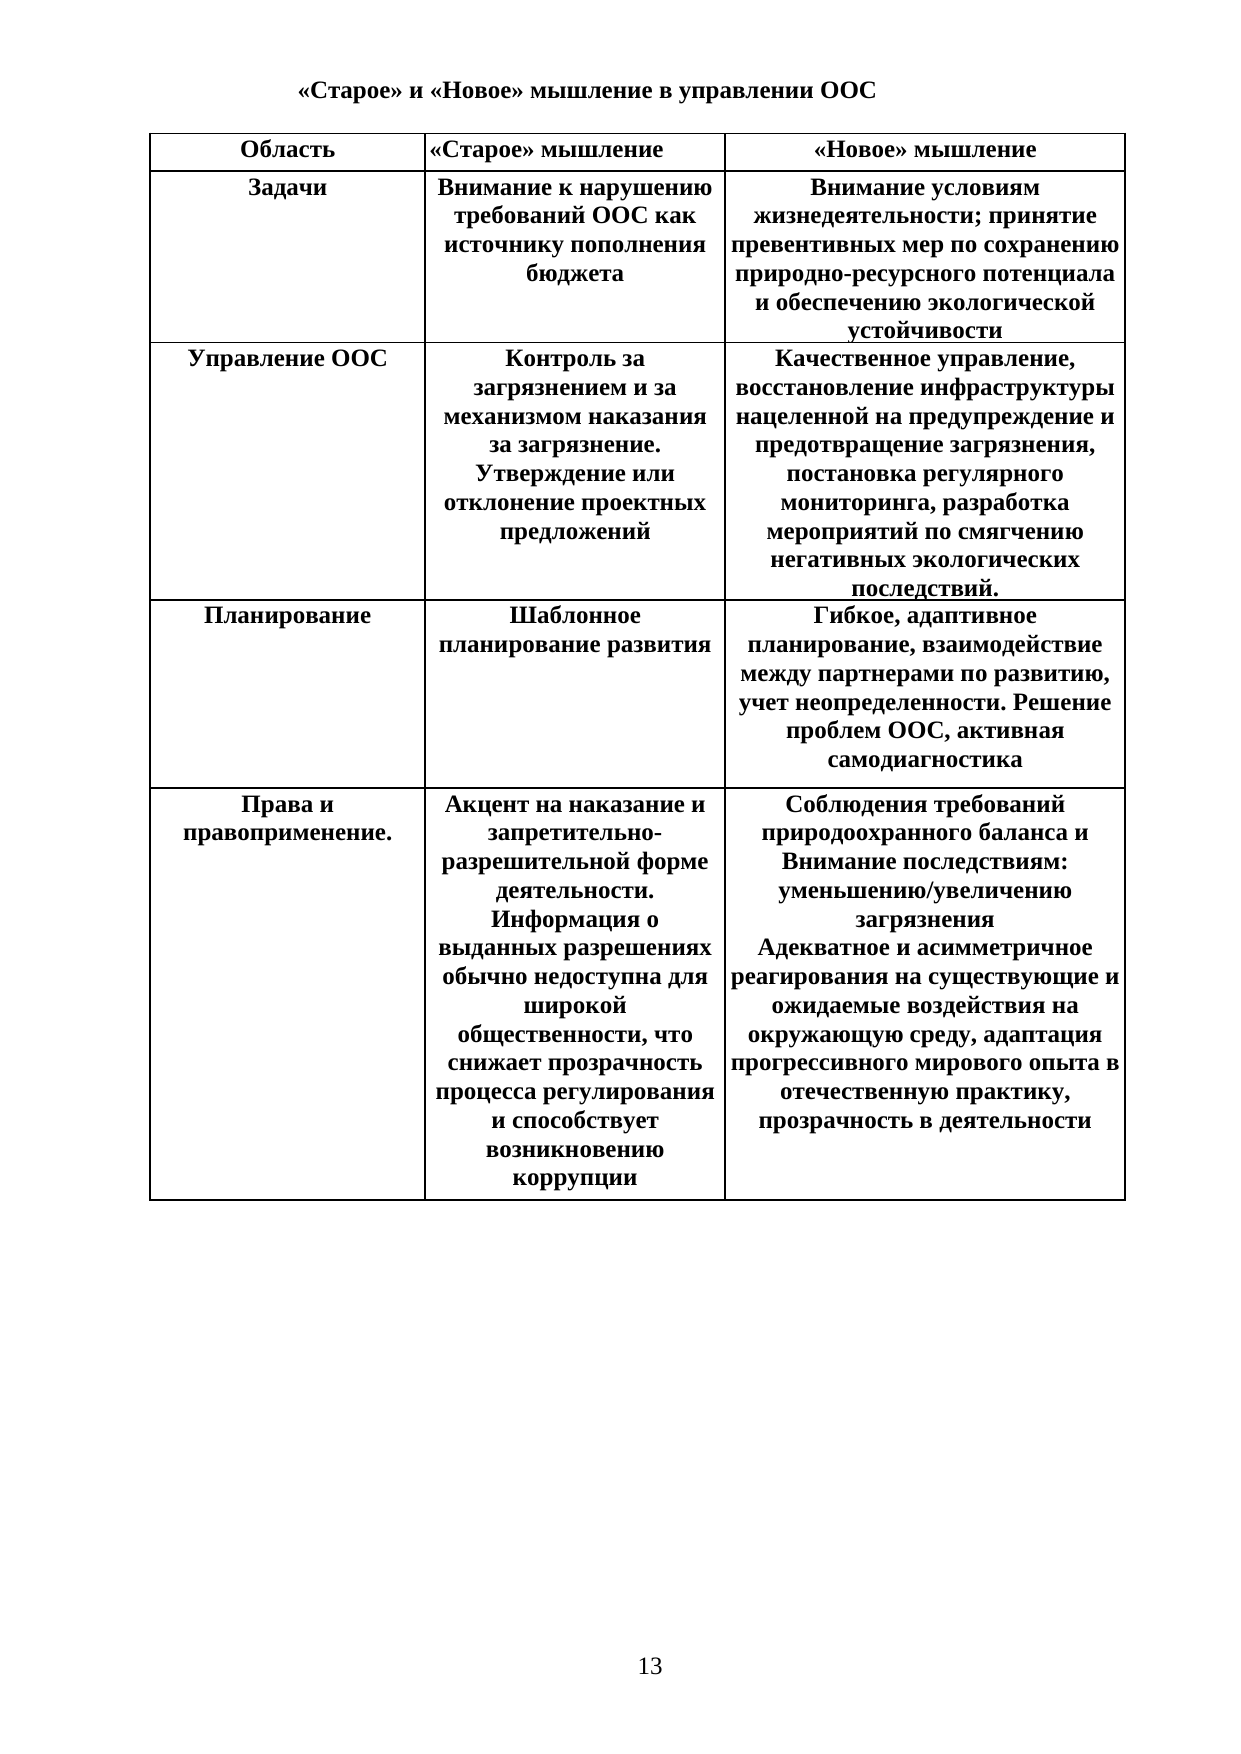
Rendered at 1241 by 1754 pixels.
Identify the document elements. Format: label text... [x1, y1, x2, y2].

table_cell Планирование [151, 601, 424, 787]
table_header «Новое» мышление [726, 134, 1124, 170]
table_cell Шаблонное планирование развития [426, 601, 724, 787]
table_cell Задачи [151, 172, 424, 342]
table_cell Внимание к нарушению требований ООС как источнику пополнения бюджета [426, 172, 724, 342]
table_cell Контроль за загрязнением и за механизмом наказания за загрязнение. Утверждение или отклонение проектных предложений [426, 343, 724, 599]
table_header Область [151, 134, 424, 170]
table_cell Управление ООС [151, 343, 424, 599]
table_header «Старое» мышление [426, 134, 724, 170]
text «Старое» и «Новое» мышление в управлении ООС [150, 75, 1150, 104]
table_cell Соблюдения требований природоохранного баланса и Внимание последствиям: уменьшению/увеличению загрязнения Адекватное и асимметричное реагирования на существующие и ожидаемые воздействия на окружающую среду, адаптация прогрессивного мирового опыта в отечественную практику, прозрачность в деятельности [726, 789, 1124, 1199]
table_cell Гибкое, адаптивное планирование, взаимодействие между партнерами по развитию, учет неопределенности. Решение проблем ООС, активная самодиагностика [726, 601, 1124, 787]
table_cell Права и правоприменение. [151, 789, 424, 1199]
table_cell Акцент на наказание и запретительно-разрешительной форме деятельности. Информация о выданных разрешениях обычно недоступна для широкой общественности, что снижает прозрачность процесса регулирования и способствует возникновению коррупции [426, 789, 724, 1199]
